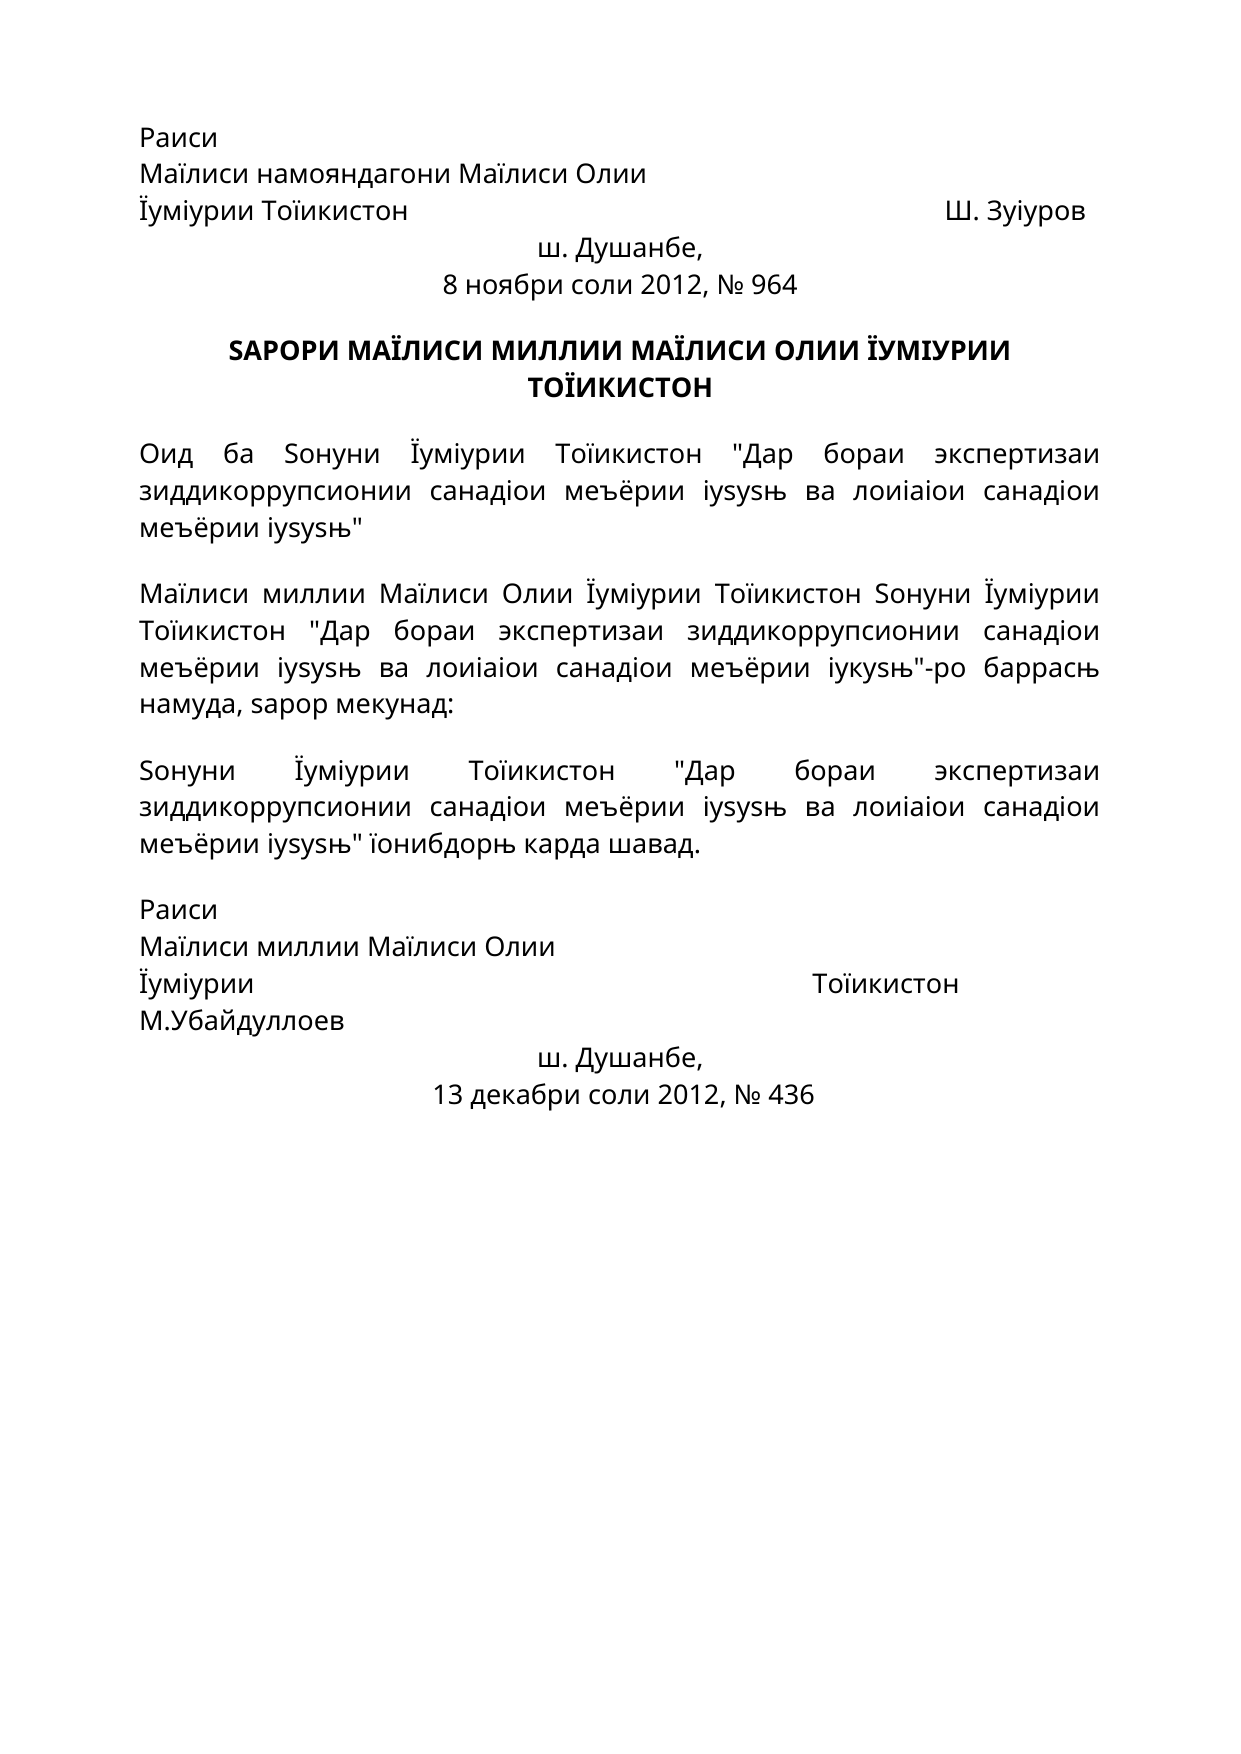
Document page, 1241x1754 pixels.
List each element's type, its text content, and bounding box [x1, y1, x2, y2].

text ш. Душанбе, [139, 229, 1101, 266]
text Їуміурии Тоїикистон Ш. Зуіуров [139, 192, 1101, 229]
text Ѕонуни Їуміурии Тоїикистон "Дар бораи экспертизаи зиддикоррупсионии санадіои меъёрии іуѕуѕњ ва лоиіаіои санадіои меъёрии іуѕуѕњ" їонибдорњ карда шавад. [139, 751, 1101, 862]
text Маїлиси намояндагони Маїлиси Олии [139, 155, 1101, 192]
text ш. Душанбе, [139, 1038, 1101, 1075]
text Оид ба Ѕонуни Їуміурии Тоїикистон "Дар бораи экспертизаи зиддикоррупсионии санадіои меъёрии іуѕуѕњ ва лоиіаіои санадіои меъёрии іуѕуѕњ" [139, 434, 1101, 545]
text 13 декабри соли 2012, № 436 [139, 1075, 1101, 1112]
text Маїлиси миллии Маїлиси Олии Їуміурии Тоїикистон Ѕонуни Їуміурии Тоїикистон "Дар бораи экспертизаи зиддикоррупсионии санадіои меъёрии іуѕуѕњ ва лоиіаіои санадіои меъёрии іукуѕњ"-ро баррасњ намуда, ѕарор мекунад: [139, 574, 1101, 722]
text Раиси [139, 118, 1101, 155]
text Їуміурии Тоїикистон М.Убайдуллоев [139, 964, 1101, 1038]
text Маїлиси миллии Маїлиси Олии [139, 928, 1101, 964]
text ЅАРОРИ МАЇЛИСИ МИЛЛИИ МАЇЛИСИ ОЛИИ ЇУМІУРИИ ТОЇИКИСТОН [139, 332, 1101, 405]
text Раиси [139, 891, 1101, 928]
text 8 ноябри соли 2012, № 964 [139, 266, 1101, 302]
